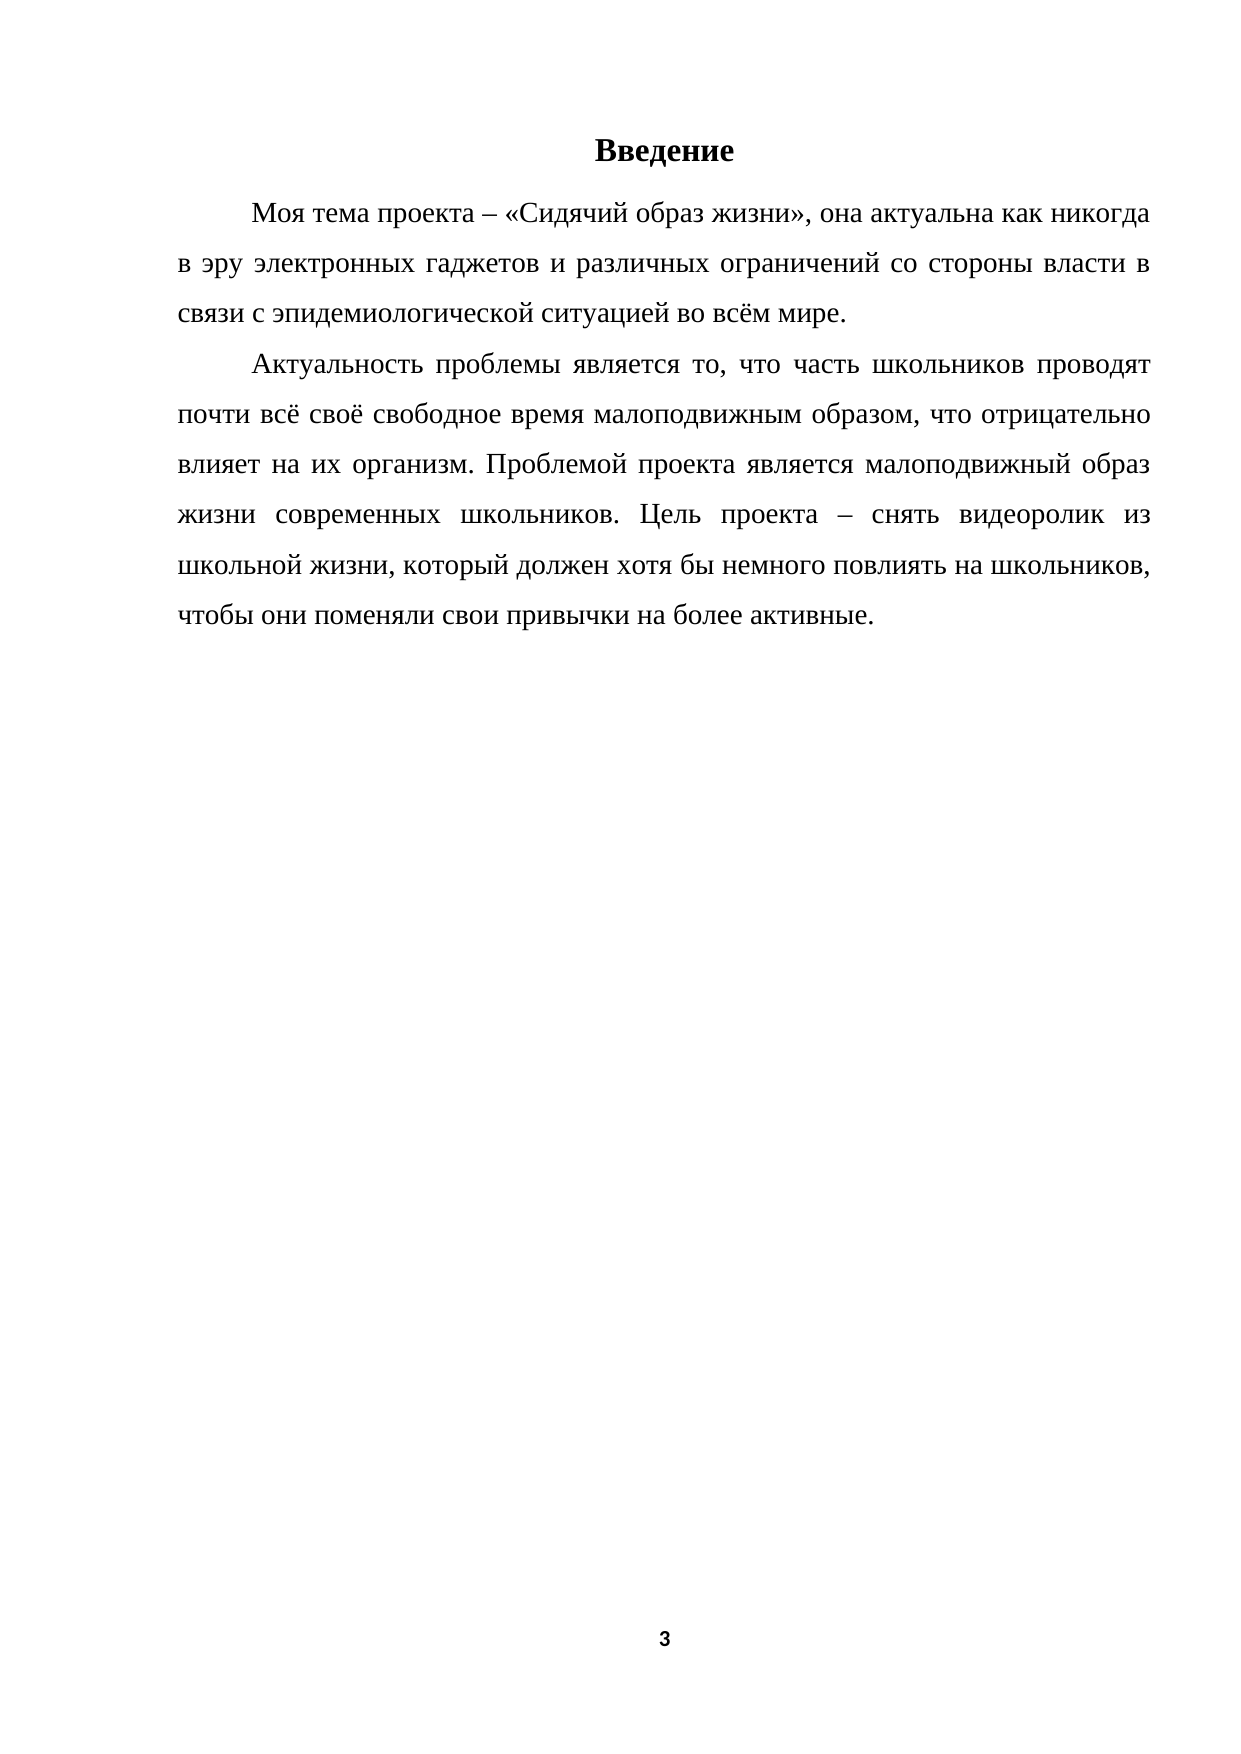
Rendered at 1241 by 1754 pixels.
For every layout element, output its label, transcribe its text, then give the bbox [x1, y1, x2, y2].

text Введение [177, 130, 1152, 168]
text Актуальность проблемы является то, что часть школьников проводят почти всё своё свободное время малоподвижным образом, что отрицательно влияет на их организм. Проблемой проекта является малоподвижный образ жизни современных школьников. Цель проекта – снять видеоролик из школьной жизни, который должен хотя бы немного повлиять на школьников, чтобы они поменяли свои привычки на более активные. [177, 346, 1152, 631]
text Моя тема проекта – «Сидячий образ жизни», она актуальна как никогда в эру электронных гаджетов и различных ограничений со стороны власти в связи с эпидемиологической ситуацией во всём мире. [177, 195, 1152, 329]
